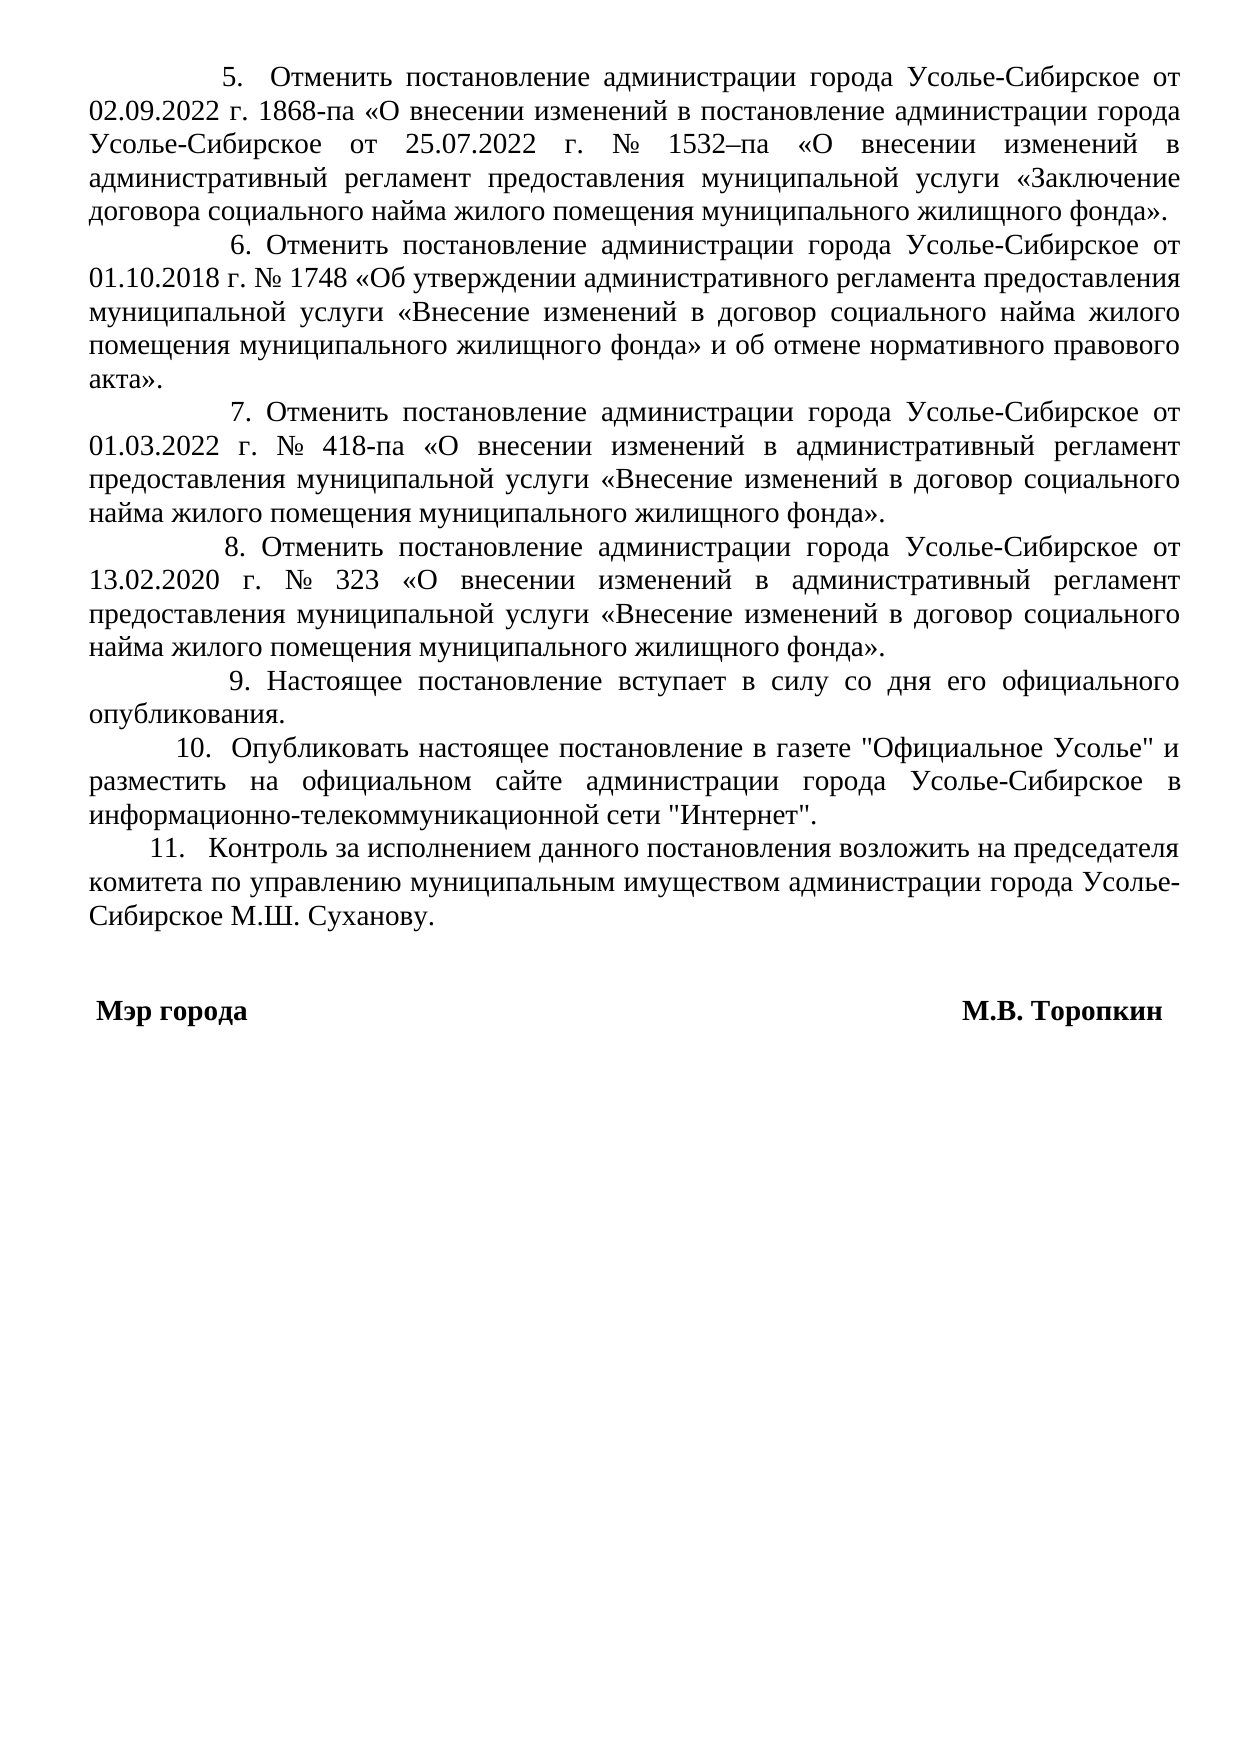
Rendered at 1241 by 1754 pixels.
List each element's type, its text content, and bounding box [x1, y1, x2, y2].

list 6. Отменить постановление администрации города Усолье-Сибирское от 01.10.2018 г. № 1748 «Об утверждении административного регламента предоставления муниципальной услуги «Внесение изменений в договор социального найма жилого помещения муниципального жилищного фонда» и об отмене нормативного правового акта». [88, 227, 1181, 394]
text 11. Контроль за исполнением данного постановления возложить на председателя комитета по управлению муниципальным имуществом администрации города Усолье-Сибирское М.Ш. Суханову. [88, 831, 1181, 931]
text 8. Отменить постановление администрации города Усолье-Сибирское от 13.02.2020 г. № 323 «О внесении изменений в административный регламент предоставления муниципальной услуги «Внесение изменений в договор социального найма жилого помещения муниципального жилищного фонда». [88, 529, 1181, 663]
text 9. Настоящее постановление вступает в силу со дня его официального опубликования. [88, 663, 1181, 730]
text Мэр города М.В. Торопкин [88, 993, 1181, 1026]
text 7. Отменить постановление администрации города Усолье-Сибирское от 01.03.2022 г. № 418-па «О внесении изменений в административный регламент предоставления муниципальной услуги «Внесение изменений в договор социального найма жилого помещения муниципального жилищного фонда». [88, 394, 1181, 529]
text 5. Отменить постановление администрации города Усолье-Сибирское от 02.09.2022 г. 1868-па «О внесении изменений в постановление администрации города Усолье-Сибирское от 25.07.2022 г. № 1532–па «О внесении изменений в административный регламент предоставления муниципальной услуги «Заключение договора социального найма жилого помещения муниципального жилищного фонда». [88, 59, 1181, 227]
text 10. Опубликовать настоящее постановление в газете "Официальное Усолье" и разместить на официальном сайте администрации города Усолье-Сибирское в информационно-телекоммуникационной сети "Интернет". [88, 730, 1181, 831]
